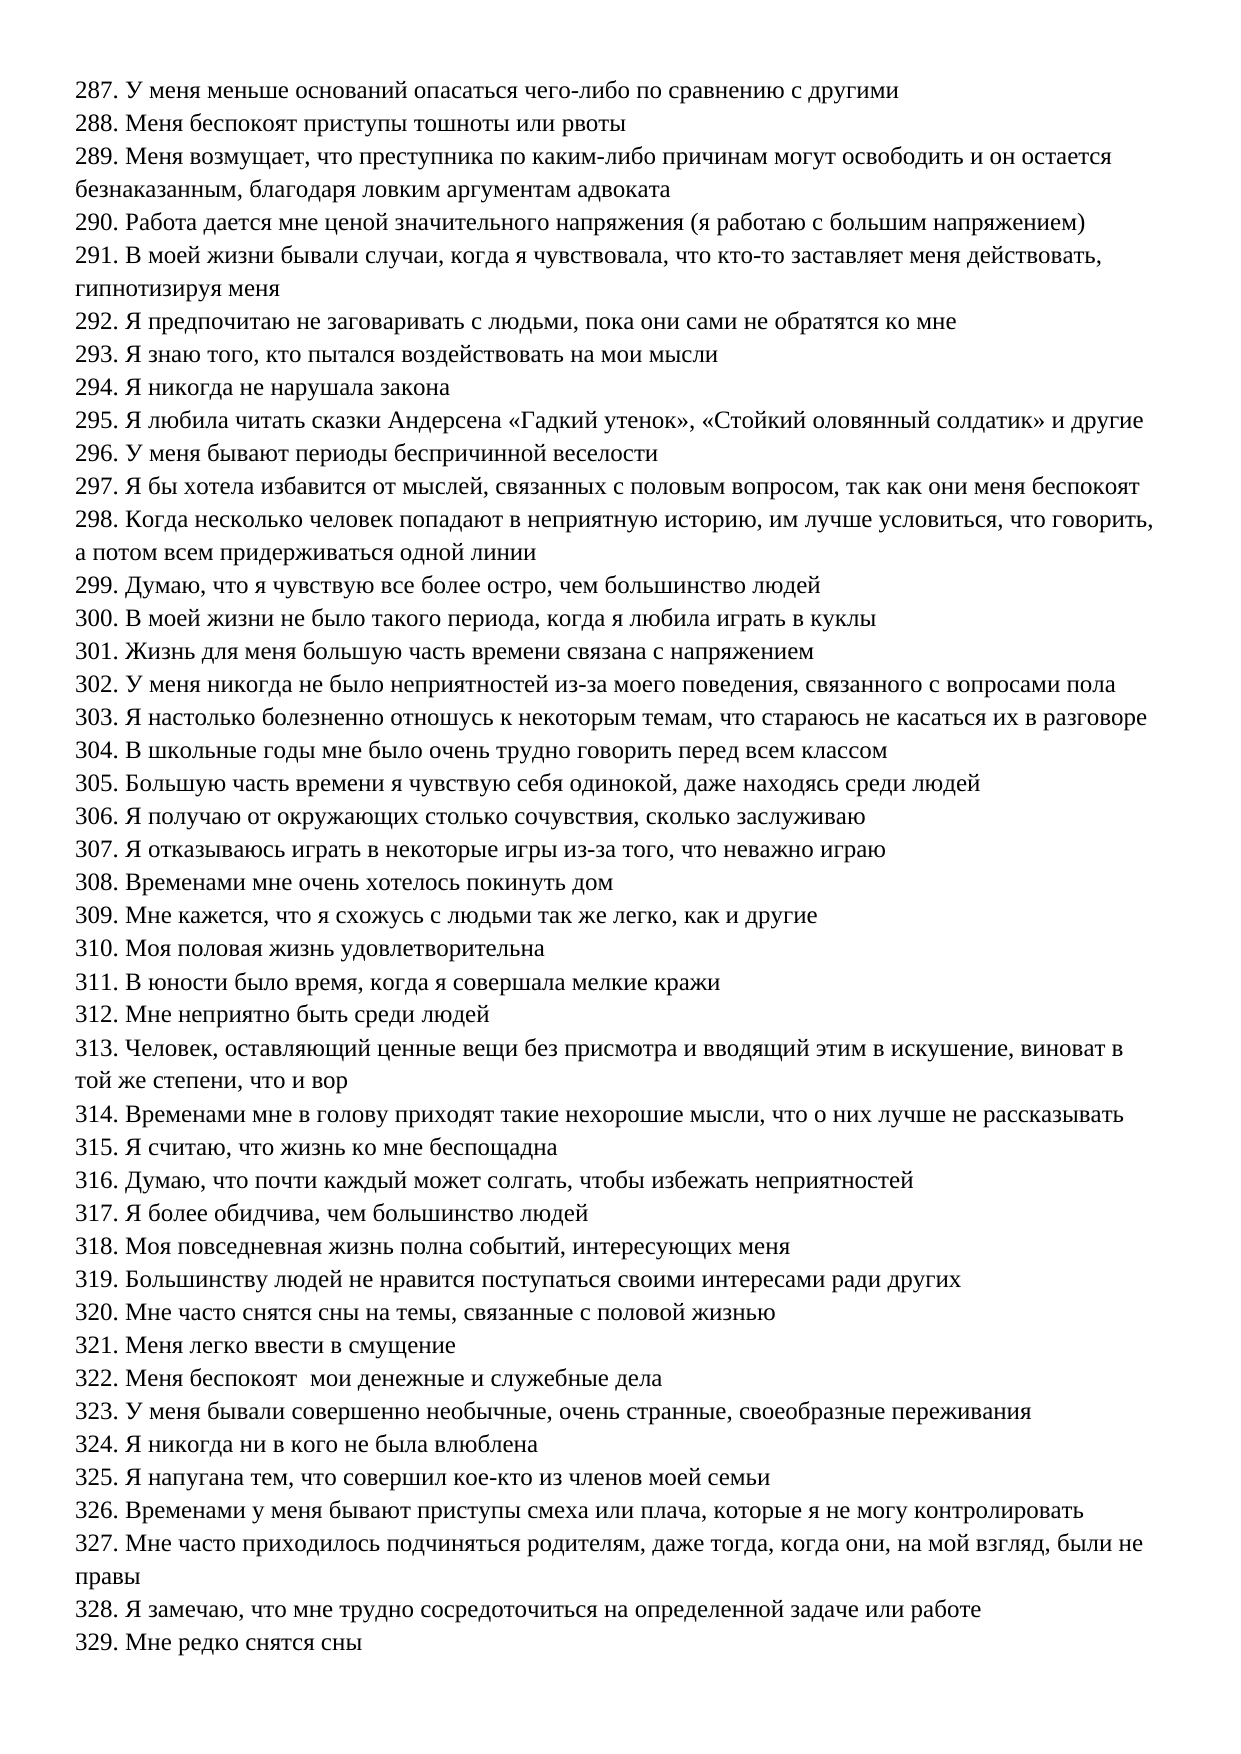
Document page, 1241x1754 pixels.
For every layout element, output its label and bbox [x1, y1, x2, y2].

text [75, 75, 1165, 1656]
